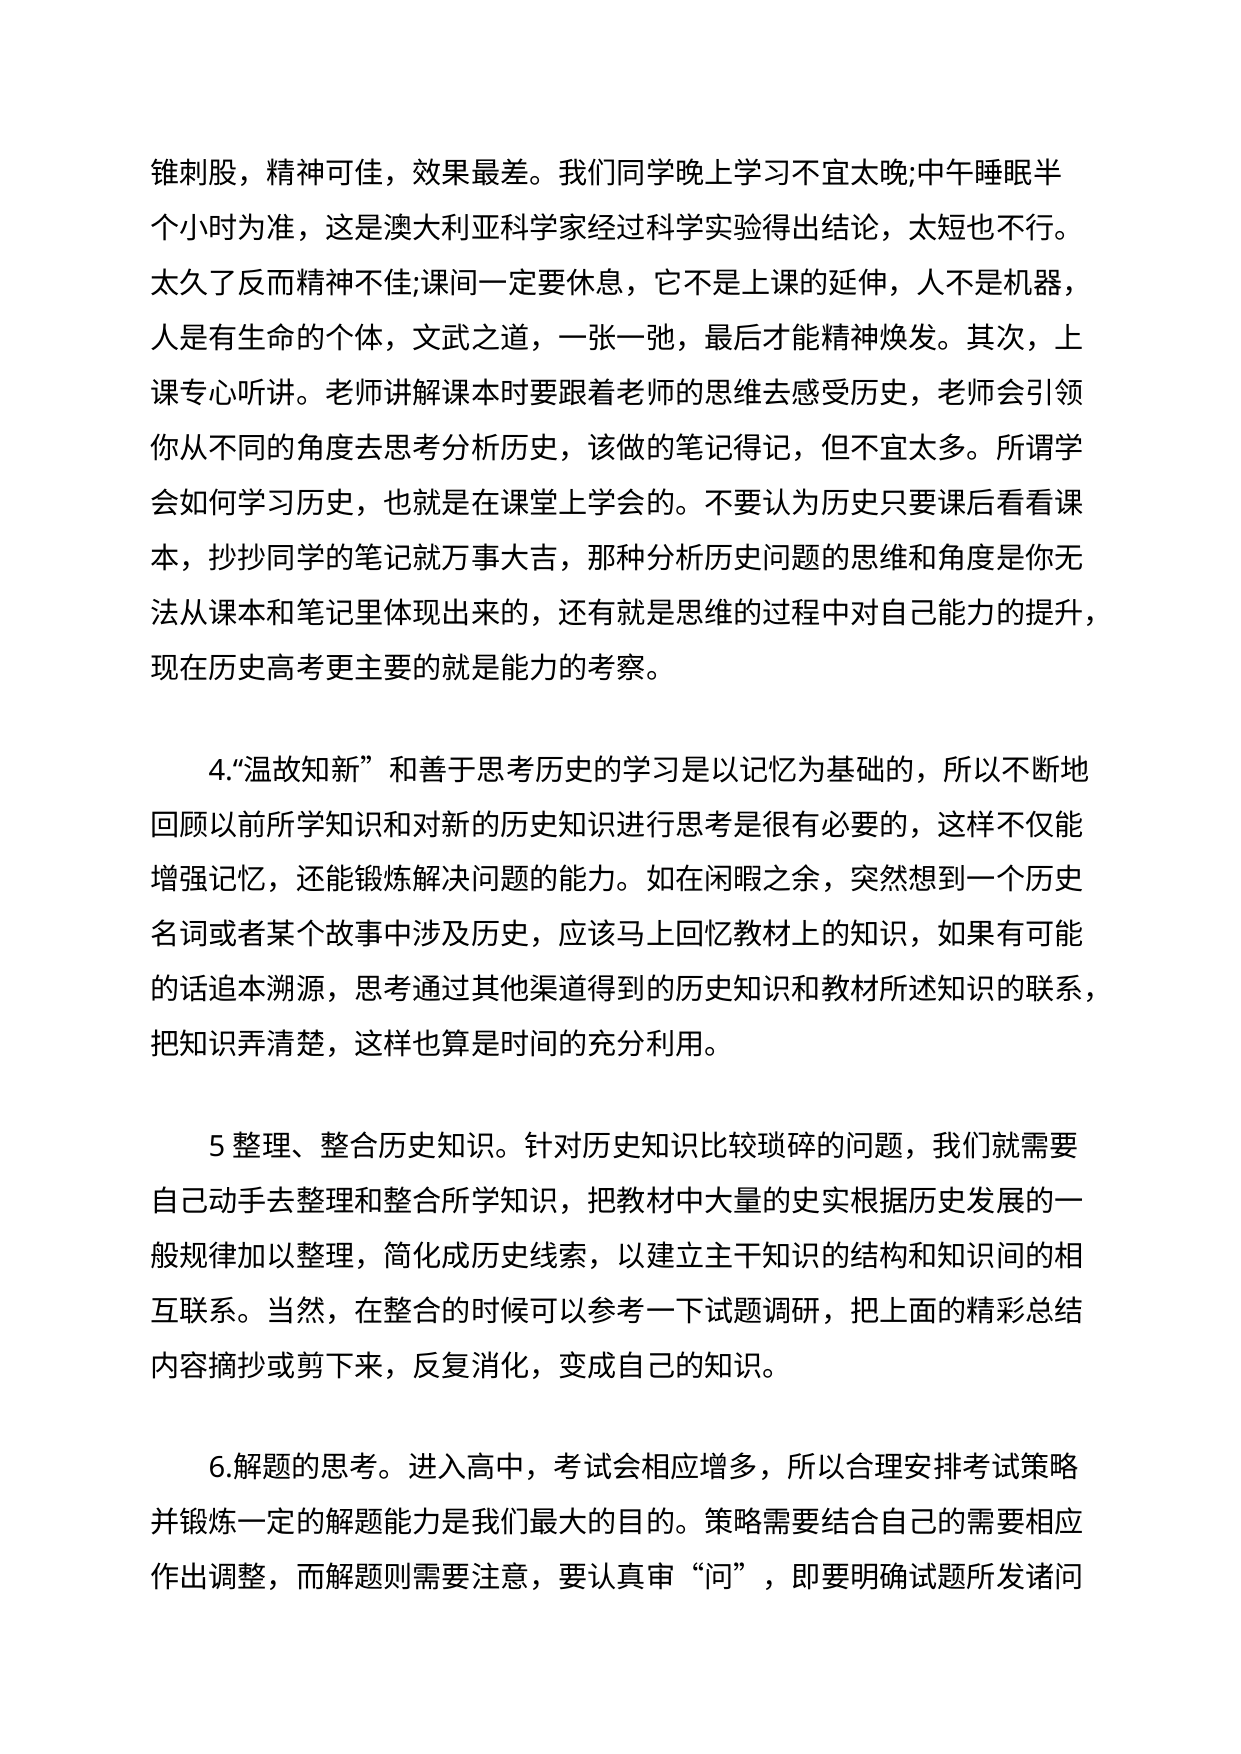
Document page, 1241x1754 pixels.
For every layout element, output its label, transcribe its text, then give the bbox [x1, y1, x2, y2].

text 5 整理、整合历史知识。针对历史知识比较琐碎的问题，我们就需要自己动手去整理和整合所学知识，把教材中大量的史实根据历史发展的一般规律加以整理，简化成历史线索，以建立主干知识的结构和知识间的相互联系。当然，在整合的时候可以参考一下试题调研，把上面的精彩总结内容摘抄或剪下来，反复消化，变成自己的知识。 [150, 1122, 1090, 1384]
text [150, 1444, 1090, 1596]
text 4.“温故知新”和善于思考历史的学习是以记忆为基础的，所以不断地回顾以前所学知识和对新的历史知识进行思考是很有必要的，这样不仅能增强记忆，还能锻炼解决问题的能力。如在闲暇之余，突然想到一个历史名词或者某个故事中涉及历史，应该马上回忆教材上的知识，如果有可能的话追本溯源，思考通过其他渠道得到的历史知识和教材所述知识的联系，把知识弄清楚，这样也算是时间的充分利用。 [150, 746, 1090, 1063]
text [150, 150, 1090, 687]
